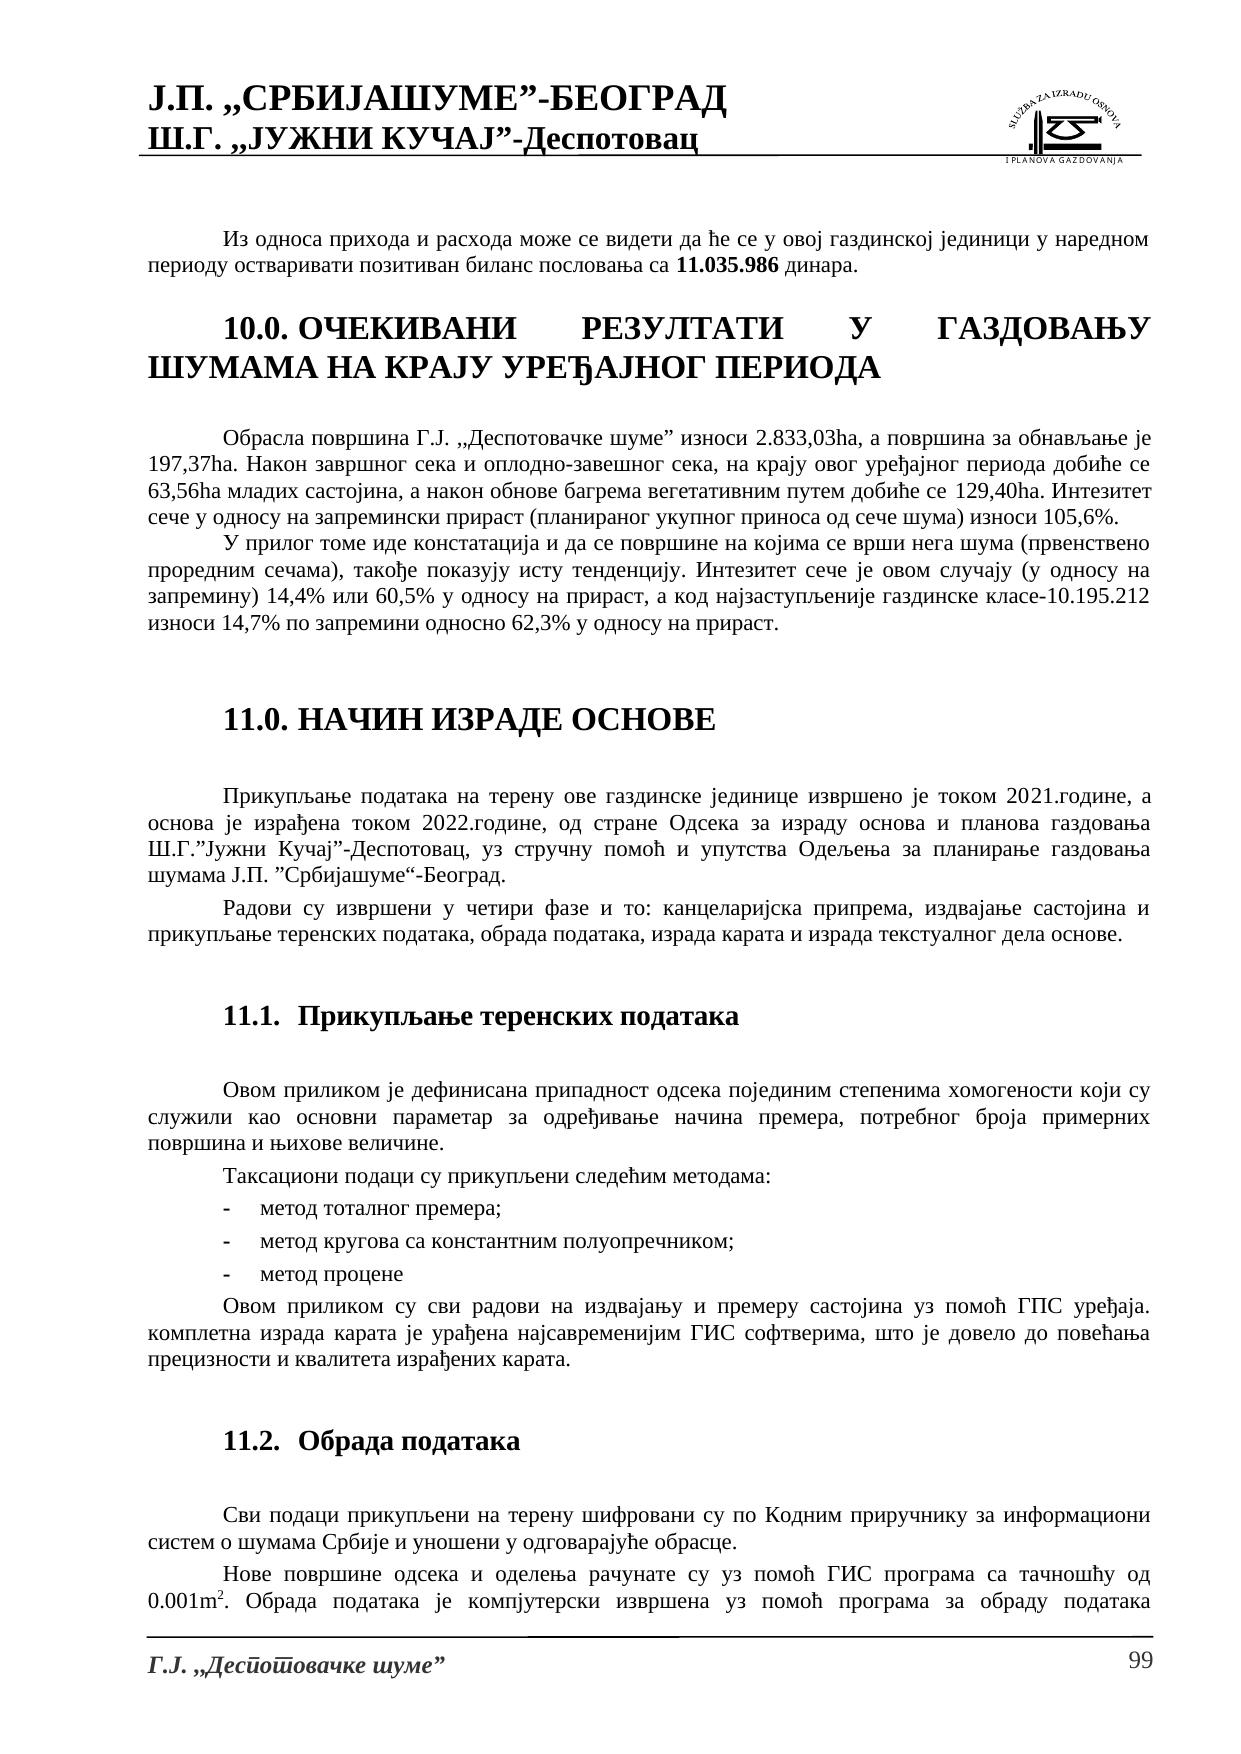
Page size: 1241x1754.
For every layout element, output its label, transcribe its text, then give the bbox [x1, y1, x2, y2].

subtitle 11.1. Прикупљање теренских података [148, 998, 1152, 1031]
text Обрасла површина Г.Ј. ,,Деспотовачке шуме” износи 2.833,03ha, а површина за обнављање је 197,37ha. Након завршног сека и оплодно-завешног сека, на крају овог уређајног периода добиће се 63,56ha младих састојина, а након обнове багрема вегетативним путем добиће се 129,40ha. Интезитет сече у односу на запремински прираст (планираног укупног приноса од сече шума) износи 105,6%. [148, 424, 1152, 529]
text Сви подаци прикупљени на терену шифровани су по Кодним приручнику за информациони систем о шумама Србије и уношени у одговарајуће обрасце. [148, 1501, 1152, 1554]
text Радови су извршени у четири фазе и то: канцеларијска припрема, издвајање састојина и прикупљање теренских података, обрада података, израда карата и израда текстуалног дела основе. [148, 894, 1152, 947]
list метод кругова са константним полуопречником; [223, 1227, 1152, 1253]
text У прилог томе иде констатација и да се површине на којима се врши нега шума (првенствено проредним сечама), такође показују исту тенденцију. Интезитет сече је овом случају (у односу на запремину) 14,4% или 60,5% у односу на прираст, а код најзаступљеније газдинске класе-10.195.212 износи 14,7% по запремини односно 62,3% у односу на прираст. [148, 529, 1152, 635]
text Из односа прихода и расхода може се видети да ће се у овој газдинској јединици у наредном периоду остваривати позитиван биланс пословања са 11.035.986 динара. [148, 224, 1152, 277]
text Таксациони подаци су прикупљени следећим методама: [148, 1162, 1152, 1188]
list метод процене [223, 1260, 1152, 1286]
list метод тоталног премера; [223, 1194, 1152, 1221]
subtitle 11.0. НАЧИН ИЗРАДЕ ОСНОВЕ [148, 699, 1152, 737]
subtitle 11.2. Обрада података [148, 1423, 1152, 1456]
subtitle 10.0. ОЧЕКИВАНИ РЕЗУЛТАТИ У ГАЗДОВАЊУ ШУМАМА НА КРАЈУ УРЕЂАЈНОГ ПЕРИОДА [148, 308, 1152, 385]
text Овом приликом је дефинисана припадност одсека појединим степенима хомогености који су служили као основни параметар за одређивање начина премера, потребног броја примерних површина и њихове величине. [148, 1077, 1152, 1156]
text Овом приликом су сви радови на издвајању и премеру састојина уз помоћ ГПС уређаја. комплетна израда карата је урађена најсавременијим ГИС софтверима, што је довело до повећања прецизности и квалитета израђених карата. [148, 1292, 1152, 1371]
text Прикупљање података на терену ове газдинске јединице извршено је током 2021.године, а основа је израђена током 2022.године, од стране Одсека за израду основа и планова газдовања Ш.Г.”Јужни Кучај”-Деспотовац, уз стручну помоћ и упутства Одељења за планирање газдовања шумама Ј.П. ”Србијашуме“-Београд. [148, 782, 1152, 888]
